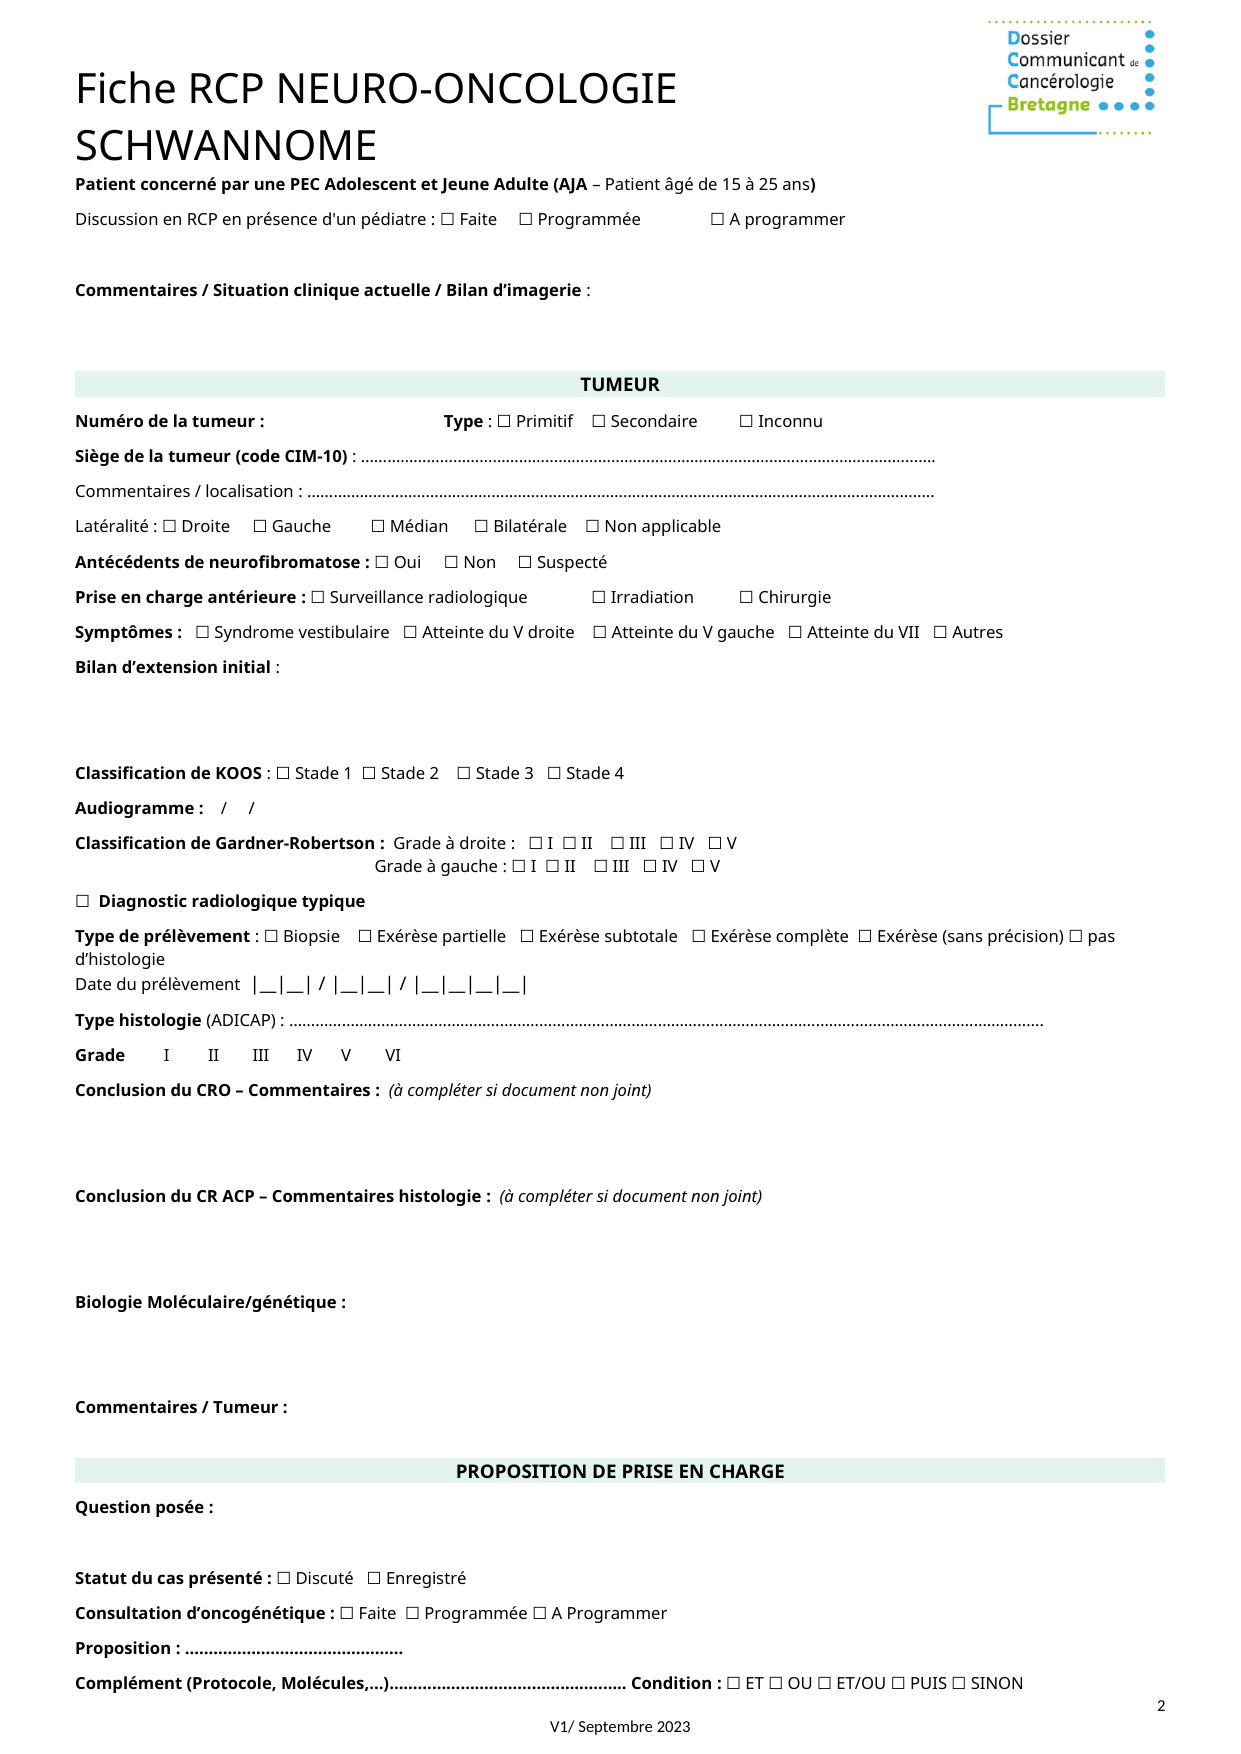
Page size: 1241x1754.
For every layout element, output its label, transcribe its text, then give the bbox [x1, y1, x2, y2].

text Classification de Gardner-Robertson : Grade à droite : I II III IV V Grade à gauche : I II III IV V [75, 832, 1165, 877]
text Diagnostic radiologique typique [75, 890, 1165, 913]
text Proposition : ………………………………………. [75, 1637, 1165, 1659]
text Siège de la tumeur (code CIM-10) : ……………………………………………………………………………………………………….…………. [75, 445, 1165, 467]
text Prise en charge antérieure : Surveillance radiologique Irradiation Chirurgie [75, 586, 1165, 608]
text Commentaires / Tumeur : [75, 1396, 1165, 1418]
text Biologie Moléculaire/génétique : [75, 1290, 1165, 1313]
text Latéralité : Droite Gauche Médian Bilatérale Non applicable [75, 515, 1165, 538]
text Audiogramme : / / [75, 797, 1165, 819]
text PROPOSITION DE PRISE EN CHARGE [75, 1458, 1165, 1483]
text Symptômes : Syndrome vestibulaire Atteinte du V droite Atteinte du V gauche Atteinte du VII Autres [75, 621, 1165, 643]
text TUMEUR [75, 371, 1165, 397]
text Bilan d’extension initial : [75, 656, 1165, 679]
text Antécédents de neurofibromatose : Oui Non Suspecté [75, 550, 1165, 573]
text Discussion en RCP en présence d'un pédiatre : Faite Programmée A programmer [75, 208, 1165, 231]
text Commentaires / localisation : …………………………………………………………………………………………………………………………….. [75, 480, 1165, 503]
picture [976, 7, 1166, 145]
text Complément (Protocole, Molécules,…)………………………………………….. Condition : ET OU ET/OU PUIS SINON [75, 1672, 1165, 1695]
text Patient concerné par une PEC Adolescent et Jeune Adulte (AJA – Patient âgé de 15 à 25 ans) [75, 173, 1165, 195]
text Conclusion du CRO – Commentaires : (à compléter si document non joint) [75, 1079, 1165, 1102]
text Statut du cas présenté : Discuté Enregistré [75, 1566, 1165, 1589]
text Type histologie (ADICAP) : ………………………………………………………………………………………………………………………………………………………. [75, 1008, 1165, 1031]
text Classification de KOOS : Stade 1 Stade 2 Stade 3 Stade 4 [75, 762, 1165, 784]
text Grade I II III IV V VI [75, 1044, 1165, 1066]
text Question posée : [75, 1496, 1165, 1519]
text Numéro de la tumeur : Type : Primitif Secondaire Inconnu [75, 409, 1165, 432]
text Consultation d’oncogénétique : Faite Programmée A Programmer [75, 1602, 1165, 1624]
text Conclusion du CR ACP – Commentaires histologie : (à compléter si document non joint) [75, 1184, 1165, 1207]
text Commentaires / Situation clinique actuelle / Bilan d’imagerie : [75, 278, 1165, 301]
text Type de prélèvement : Biopsie Exérèse partielle Exérèse subtotale Exérèse complète Exérèse (sans précision) pas d’histologie Date du prélèvement |__|__| / |__|__| / |__|__|__|__| [75, 925, 1165, 996]
